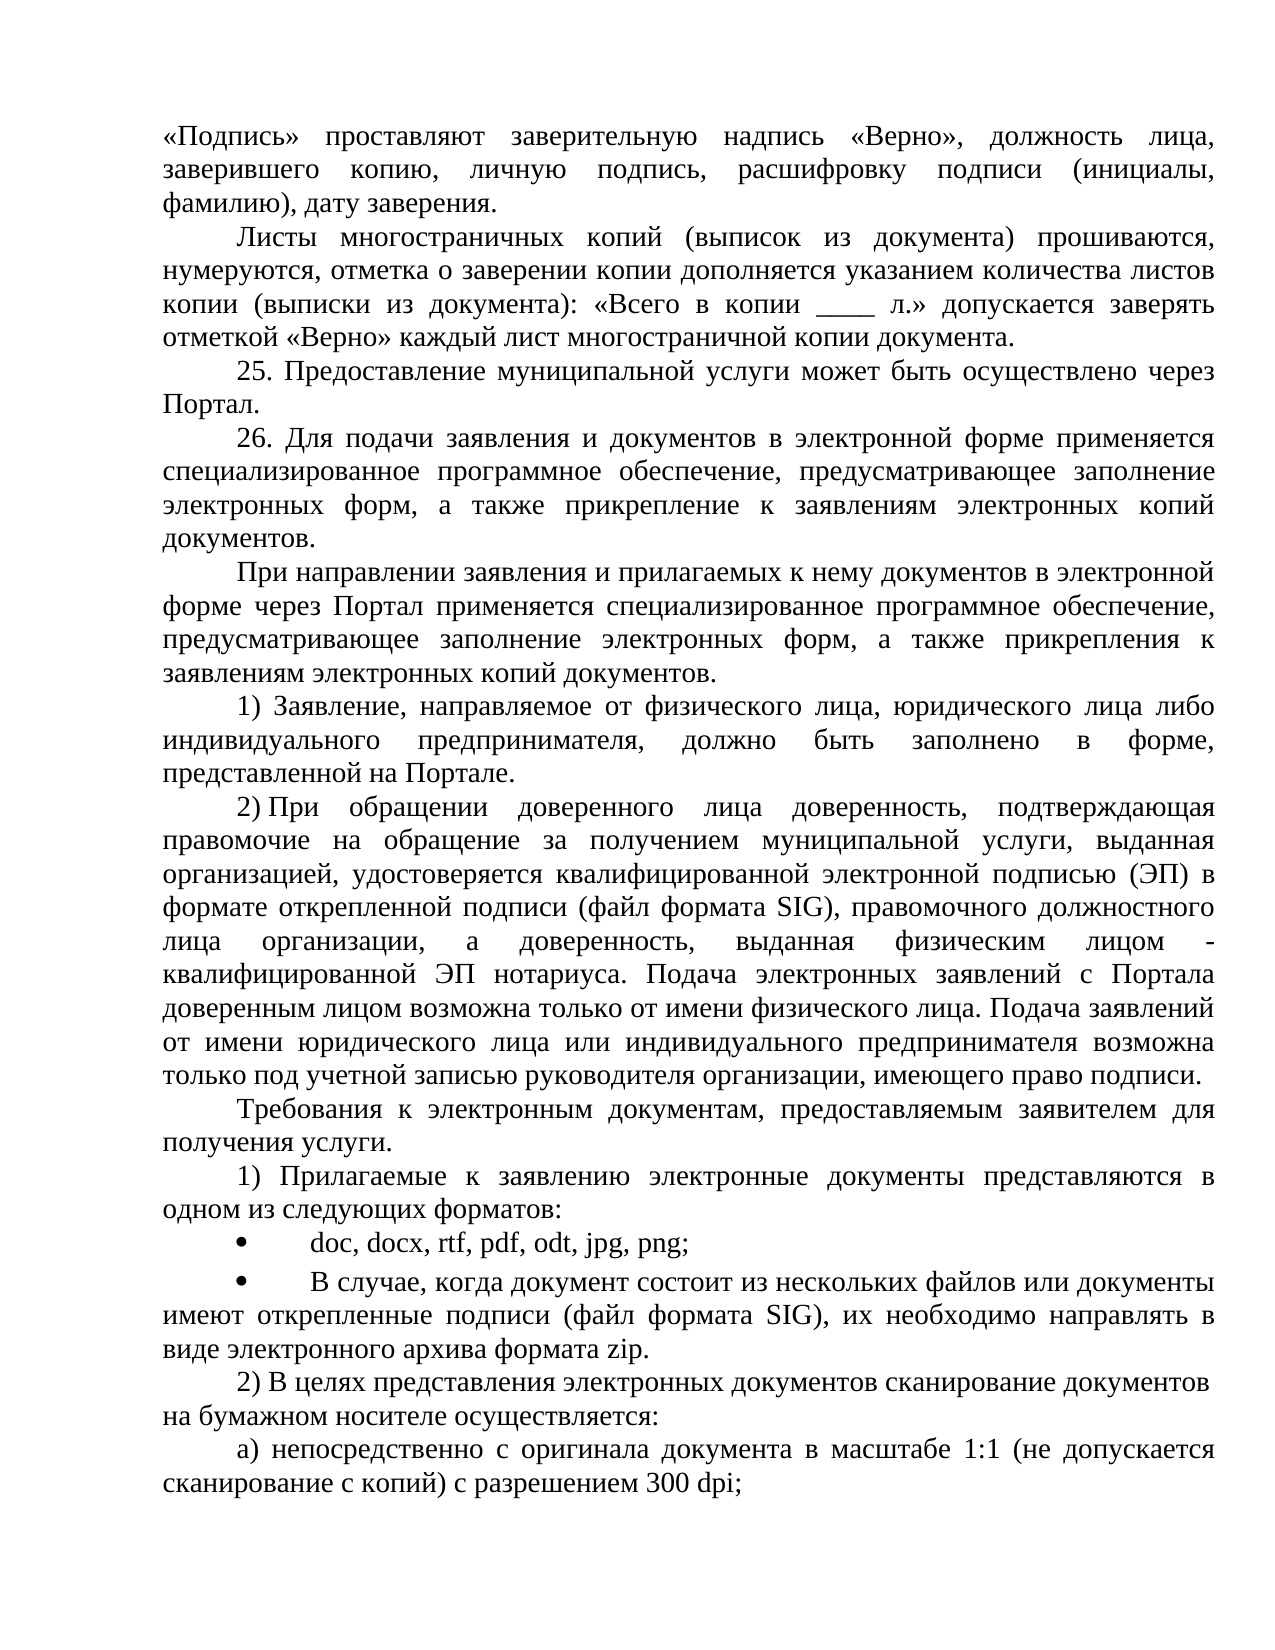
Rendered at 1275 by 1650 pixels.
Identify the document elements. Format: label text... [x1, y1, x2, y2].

list doc, docx, rtf, pdf, odt, jpg, png; [162, 1225, 1216, 1259]
list В случае, когда документ состоит из нескольких файлов или документы имеют открепленные подписи (файл формата SIG), их необходимо направлять в виде электронного архива формата zip. [162, 1264, 1216, 1364]
text Требования к электронным документам, предоставляемым заявителем для получения услуги. [162, 1091, 1216, 1158]
text 2) В целях представления электронных документов сканирование документов на бумажном носителе осуществляется: [162, 1364, 1216, 1431]
text 25. Предоставление муниципальной услуги может быть осуществлено через Портал. [162, 353, 1216, 420]
text 26. Для подачи заявления и документов в электронной форме применяется специализированное программное обеспечение, предусматривающее заполнение электронных форм, а также прикрепление к заявлениям электронных копий документов. [162, 420, 1216, 554]
text 1) Заявление, направляемое от физического лица, юридического лица либо индивидуального предпринимателя, должно быть заполнено в форме, представленной на Портале. [162, 688, 1216, 789]
text а) непосредственно с оригинала документа в масштабе 1:1 (не допускается сканирование с копий) с разрешением 300 dpi; [162, 1431, 1216, 1498]
text 1) Прилагаемые к заявлению электронные документы представляются в одном из следующих форматов: [162, 1158, 1216, 1225]
text 2) При обращении доверенного лица доверенность, подтверждающая правомочие на обращение за получением муниципальной услуги, выданная организацией, удостоверяется квалифицированной электронной подписью (ЭП) в формате открепленной подписи (файл формата SIG), правомочного должностного лица организации, а доверенность, выданная физическим лицом - квалифицированной ЭП нотариуса. Подача электронных заявлений с Портала доверенным лицом возможна только от имени физического лица. Подача заявлений от имени юридического лица или индивидуального предпринимателя возможна только под учетной записью руководителя организации, имеющего право подписи. [162, 789, 1216, 1091]
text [162, 118, 1216, 219]
text При направлении заявления и прилагаемых к нему документов в электронной форме через Портал применяется специализированное программное обеспечение, предусматривающее заполнение электронных форм, а также прикрепления к заявлениям электронных копий документов. [162, 554, 1216, 688]
text Листы многостраничных копий (выписок из документа) прошиваются, нумеруются, отметка о заверении копии дополняется указанием количества листов копии (выписки из документа): «Всего в копии ____ л.» допускается заверять отметкой «Верно» каждый лист многостраничной копии документа. [162, 219, 1216, 353]
